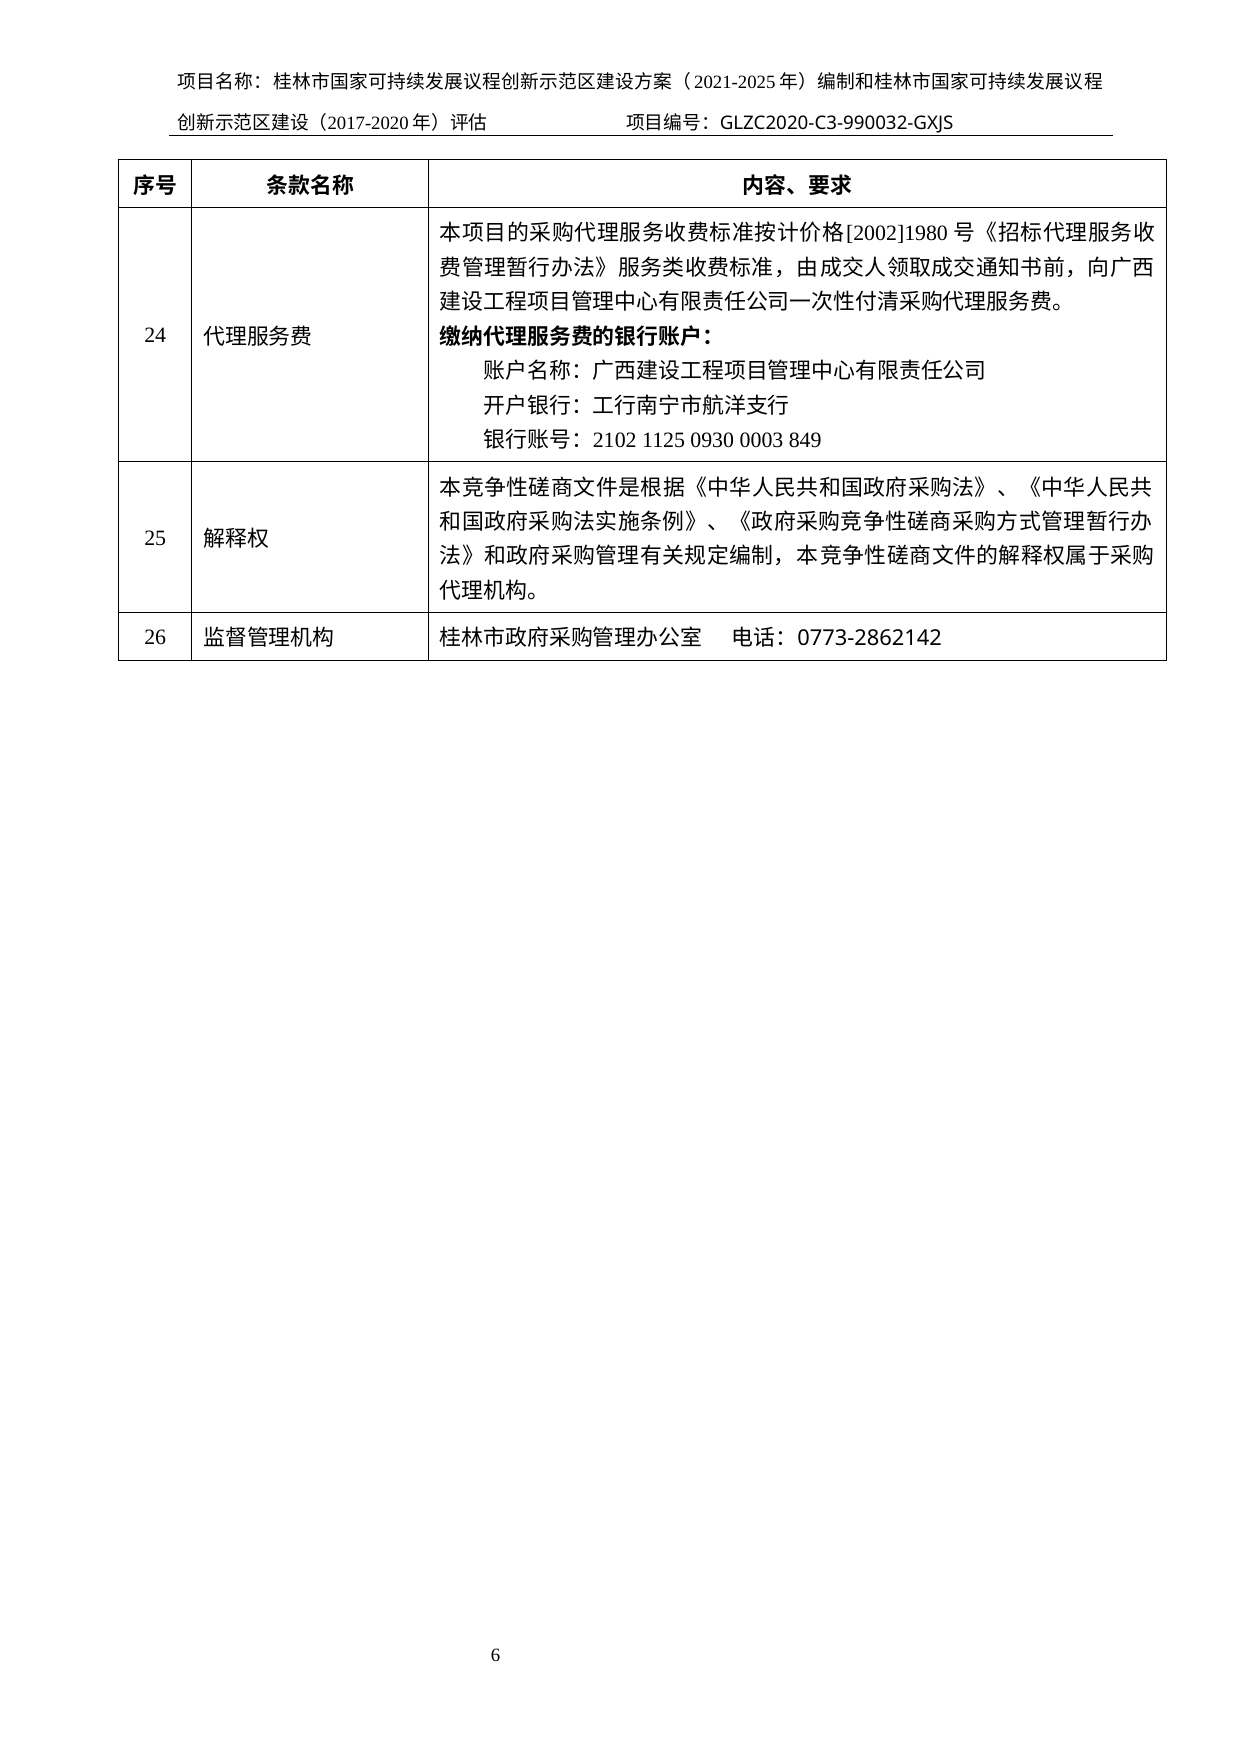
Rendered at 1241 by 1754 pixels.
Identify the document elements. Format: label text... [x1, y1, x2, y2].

table_cell 桂林市政府采购管理办公室 电话：0773-2862142 [429, 613, 1166, 659]
table_cell 解释权 [192, 462, 428, 612]
table_header 条款名称 [192, 160, 428, 207]
table_cell 本项目的采购代理服务收费标准按计价格[2002]1980号《招标代理服务收费管理暂行办法》服务类收费标准，由成交人领取成交通知书前，向广西建设工程项目管理中心有限责任公司一次性付清采购代理服务费。 缴纳代理服务费的银行账户： 账户名称：广西建设工程项目管理中心有限责任公司 开户银行：工行南宁市航洋支行 银行账号：2102 1125 0930 0003 849 [429, 208, 1166, 461]
table_cell 代理服务费 [192, 208, 428, 461]
table_header 内容、要求 [429, 160, 1166, 207]
table_cell 25 [119, 462, 191, 612]
table_header 序号 [119, 160, 191, 207]
table_cell 24 [119, 208, 191, 461]
table_cell 26 [119, 613, 191, 659]
table_cell 监督管理机构 [192, 613, 428, 659]
table_cell 本竞争性磋商文件是根据《中华人民共和国政府采购法》、《中华人民共和国政府采购法实施条例》、《政府采购竞争性磋商采购方式管理暂行办法》和政府采购管理有关规定编制，本竞争性磋商文件的解释权属于采购代理机构。 [429, 462, 1166, 612]
